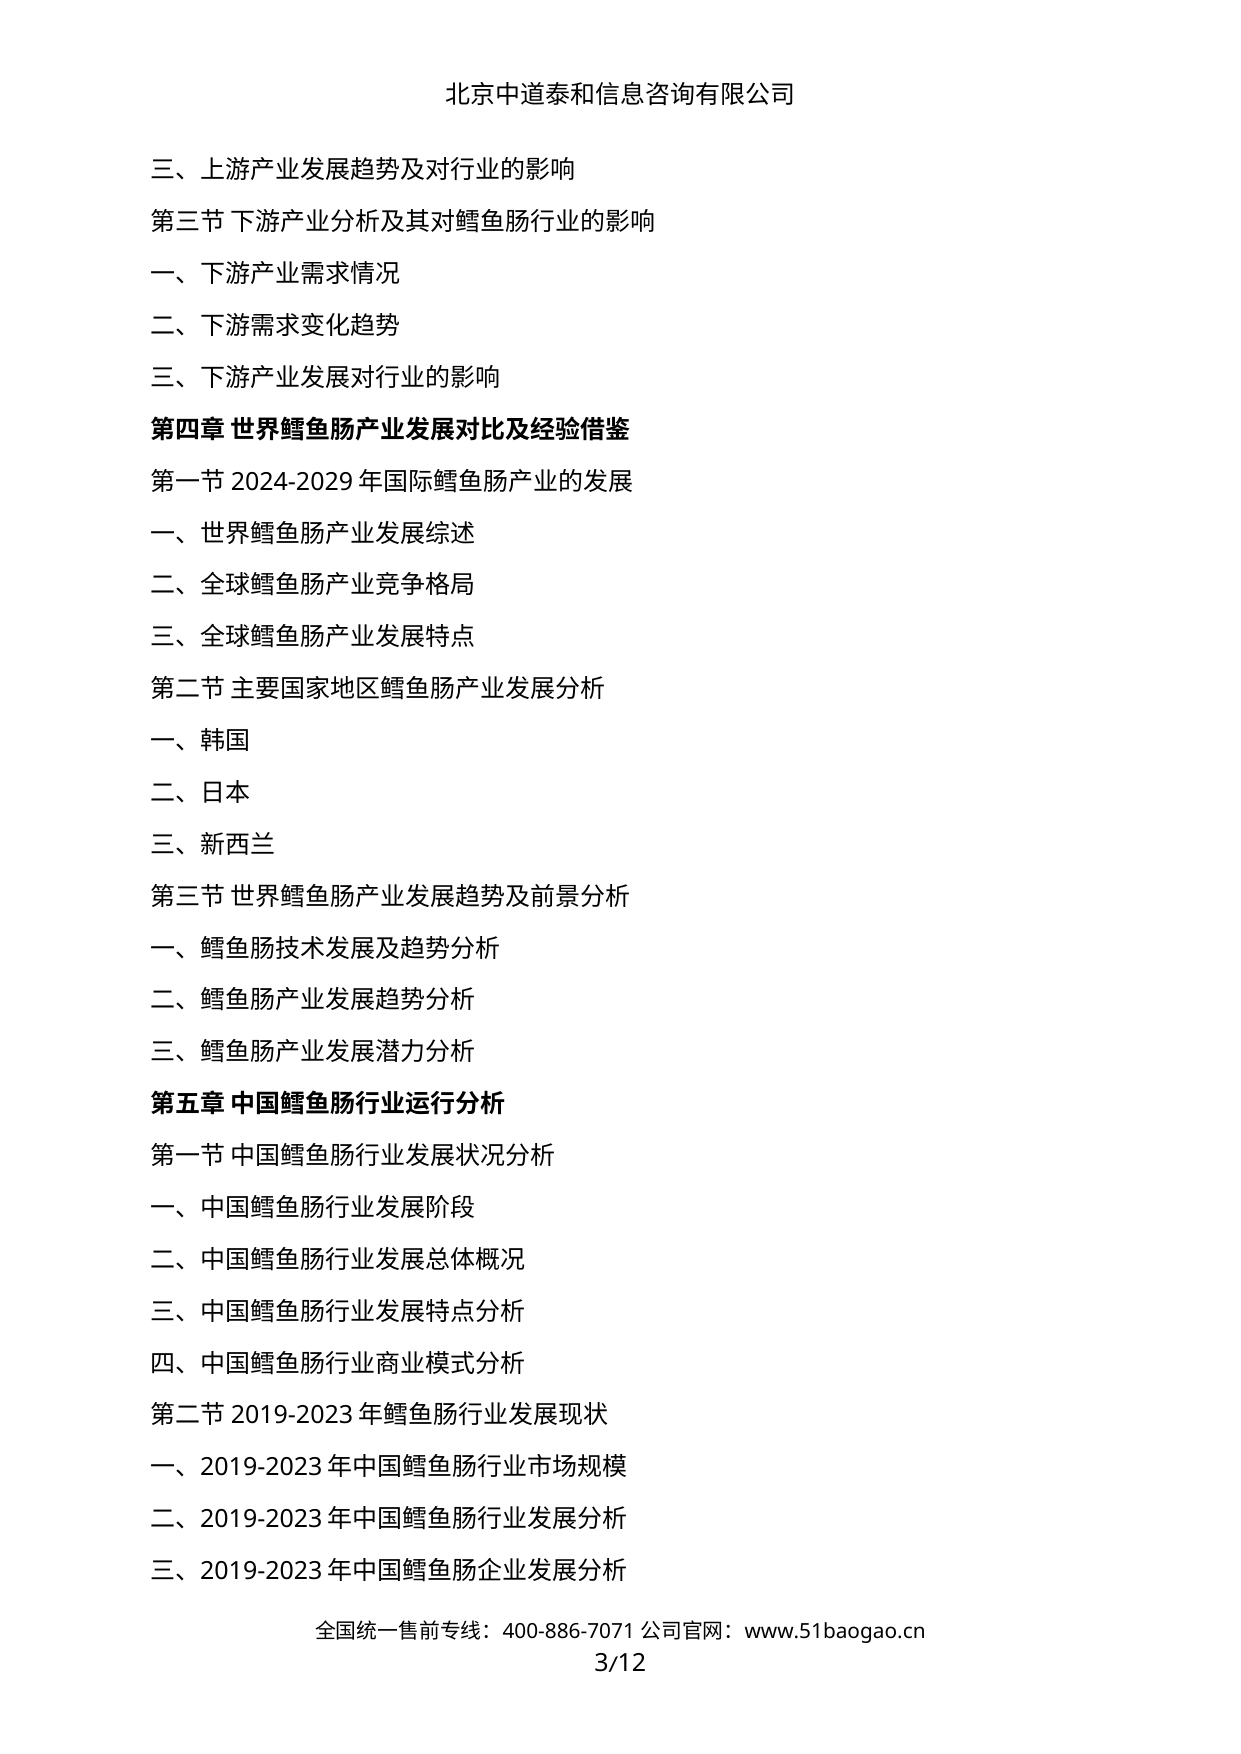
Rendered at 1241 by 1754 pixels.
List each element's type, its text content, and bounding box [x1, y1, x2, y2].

text 第一节 中国鳕鱼肠行业发展状况分析 [150, 1136, 1090, 1172]
text 三、新西兰 [150, 824, 1090, 861]
text 一、下游产业需求情况 [150, 254, 1090, 290]
text 三、全球鳕鱼肠产业发展特点 [150, 617, 1090, 653]
text 第四章 世界鳕鱼肠产业发展对比及经验借鉴 [150, 409, 1090, 446]
text 第二节 2019-2023年鳕鱼肠行业发展现状 [150, 1395, 1090, 1431]
text 二、日本 [150, 772, 1090, 809]
text 二、中国鳕鱼肠行业发展总体概况 [150, 1239, 1090, 1276]
text 一、鳕鱼肠技术发展及趋势分析 [150, 928, 1090, 964]
text 一、韩国 [150, 721, 1090, 757]
text 一、2019-2023年中国鳕鱼肠行业市场规模 [150, 1447, 1090, 1483]
text 二、下游需求变化趋势 [150, 306, 1090, 342]
text 三、下游产业发展对行业的影响 [150, 357, 1090, 394]
text 三、上游产业发展趋势及对行业的影响 [150, 150, 1090, 186]
text 一、世界鳕鱼肠产业发展综述 [150, 513, 1090, 549]
text 二、全球鳕鱼肠产业竞争格局 [150, 565, 1090, 601]
text 三、中国鳕鱼肠行业发展特点分析 [150, 1291, 1090, 1327]
text 二、鳕鱼肠产业发展趋势分析 [150, 980, 1090, 1016]
text 第三节 下游产业分析及其对鳕鱼肠行业的影响 [150, 202, 1090, 238]
text 四、中国鳕鱼肠行业商业模式分析 [150, 1343, 1090, 1379]
text 第五章 中国鳕鱼肠行业运行分析 [150, 1084, 1090, 1120]
text 一、中国鳕鱼肠行业发展阶段 [150, 1187, 1090, 1224]
text 第三节 世界鳕鱼肠产业发展趋势及前景分析 [150, 876, 1090, 912]
text 第一节 2024-2029年国际鳕鱼肠产业的发展 [150, 461, 1090, 497]
text 三、鳕鱼肠产业发展潜力分析 [150, 1032, 1090, 1068]
text 第二节 主要国家地区鳕鱼肠产业发展分析 [150, 669, 1090, 705]
text 二、2019-2023年中国鳕鱼肠行业发展分析 [150, 1499, 1090, 1535]
text 三、2019-2023年中国鳕鱼肠企业发展分析 [150, 1551, 1090, 1587]
